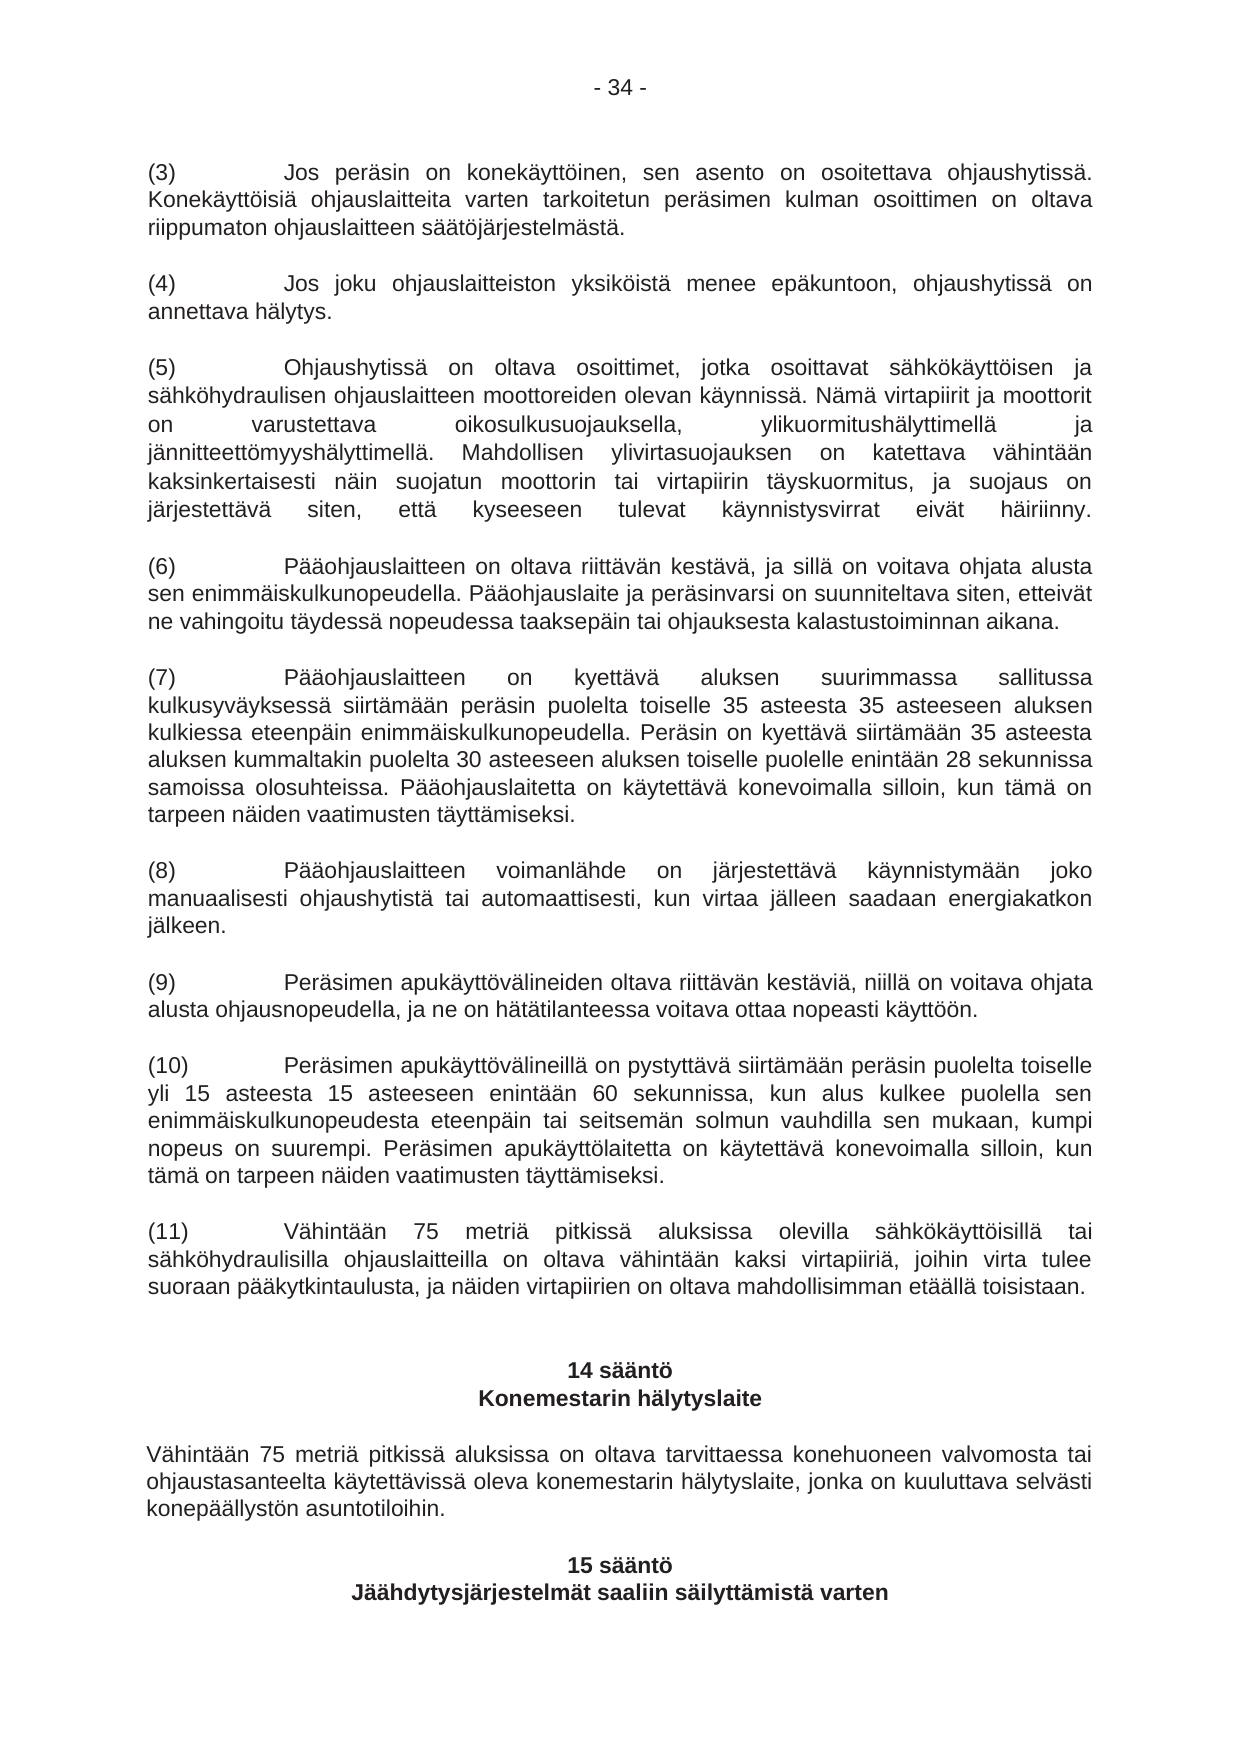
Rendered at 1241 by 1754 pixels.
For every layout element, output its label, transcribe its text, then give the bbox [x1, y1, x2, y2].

list Jos joku ohjauslaitteiston yksiköistä menee epäkuntoon, ohjaushytissä on annettava hälytys. [148, 270, 1093, 324]
list Peräsimen apukäyttövälineiden oltava riittävän kestäviä, niillä on voitava ohjata alusta ohjausnopeudella, ja ne on hätätilanteessa voitava ottaa nopeasti käyttöön. [148, 969, 1093, 1022]
text 15 sääntö [148, 1552, 1092, 1578]
list Vähintään 75 metriä pitkissä aluksissa olevilla sähkökäyttöisillä tai sähköhydraulisilla ohjauslaitteilla on oltava vähintään kaksi virtapiiriä, joihin virta tulee suoraan pääkytkintaulusta, ja näiden virtapiirien on oltava mahdollisimman etäällä toisistaan. [148, 1218, 1093, 1327]
text Jäähdytysjärjestelmät saaliin säilyttämistä varten [148, 1579, 1092, 1606]
list Peräsimen apukäyttövälineillä on pystyttävä siirtämään peräsin puolelta toiselle yli 15 asteesta 15 asteeseen enintään 60 sekunnissa, kun alus kulkee puolella sen enimmäiskulkunopeudesta eteenpäin tai seitsemän solmun vauhdilla sen mukaan, kumpi nopeus on suurempi. Peräsimen apukäyttölaitetta on käytettävä konevoimalla silloin, kun tämä on tarpeen näiden vaatimusten täyttämiseksi. [148, 1052, 1093, 1188]
list Jos peräsin on konekäyttöinen, sen asento on osoitettava ohjaushytissä. Konekäyttöisiä ohjauslaitteita varten tarkoitetun peräsimen kulman osoittimen on oltava riippumaton ohjauslaitteen säätöjärjestelmästä. [148, 159, 1093, 240]
text Konemestarin hälytyslaite [148, 1384, 1093, 1411]
list Pääohjauslaitteen on kyettävä aluksen suurimmassa sallitussa kulkusyväyksessä siirtämään peräsin puolelta toiselle 35 asteesta 35 asteeseen aluksen kulkiessa eteenpäin enimmäiskulkunopeudella. Peräsin on kyettävä siirtämään 35 asteesta aluksen kummaltakin puolelta 30 asteeseen aluksen toiselle puolelle enintään 28 sekunnissa samoissa olosuhteissa. Pääohjauslaitetta on käytettävä konevoimalla silloin, kun tämä on tarpeen näiden vaatimusten täyttämiseksi. [148, 664, 1093, 827]
list Pääohjauslaitteen voimanlähde on järjestettävä käynnistymään joko manuaalisesti ohjaushytistä tai automaattisesti, kun virtaa jälleen saadaan energiakatkon jälkeen. [148, 857, 1093, 939]
text Vähintään 75 metriä pitkissä aluksissa on oltava tarvittaessa konehuoneen valvomosta tai ohjaustasanteelta käytettävissä oleva konemestarin hälytyslaite, jonka on kuuluttava selvästi konepäällystön asuntotiloihin. [146, 1441, 1093, 1522]
text 14 sääntö [148, 1357, 1092, 1383]
list Pääohjauslaitteen on oltava riittävän kestävä, ja sillä on voitava ohjata alusta sen enimmäiskulkunopeudella. Pääohjauslaite ja peräsinvarsi on suunniteltava siten, etteivät ne vahingoitu täydessä nopeudessa taaksepäin tai ohjauksesta kalastustoiminnan aikana. [148, 553, 1093, 634]
list Ohjaushytissä on oltava osoittimet, jotka osoittavat sähkökäyttöisen ja sähköhydraulisen ohjauslaitteen moottoreiden olevan käynnissä. Nämä virtapiirit ja moottorit on varustettava oikosulkusuojauksella, ylikuormitushälyttimellä ja jännitteettömyyshälyttimellä. Mahdollisen ylivirtasuojauksen on katettava vähintään kaksinkertaisesti näin suojatun moottorin tai virtapiirin täyskuormitus, ja suojaus on järjestettävä siten, että kyseeseen tulevat käynnistysvirrat eivät häiriinny. [148, 354, 1093, 551]
